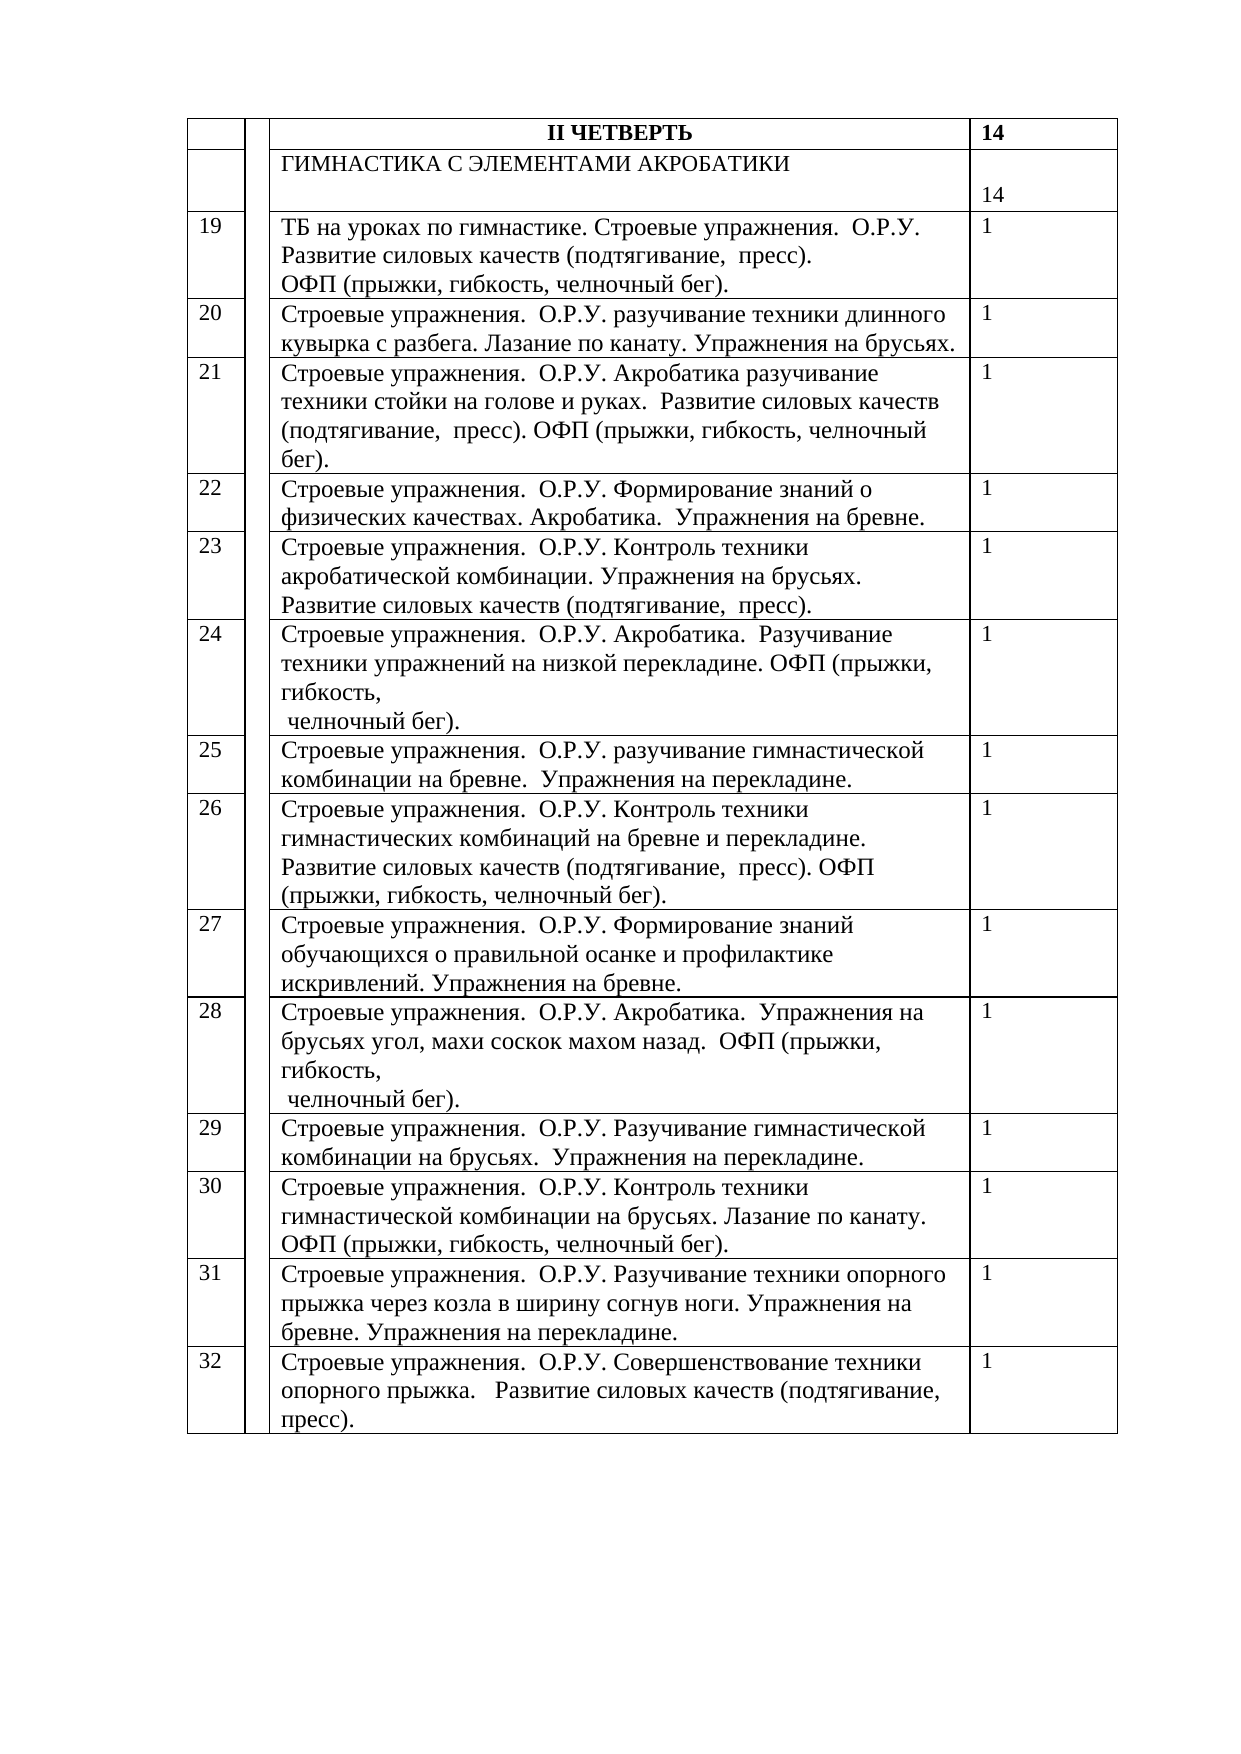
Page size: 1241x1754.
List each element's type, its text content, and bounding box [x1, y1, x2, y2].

table_cell Строевые упражнения. О.Р.У. Контроль техники акробатической комбинации. Упражнения на брусьях. Развитие силовых качеств (подтягивание, пресс). [270, 532, 969, 618]
table_cell 27 [188, 910, 244, 996]
table_cell 1 [971, 1259, 1117, 1346]
table_header [188, 119, 244, 149]
table_cell 25 [188, 736, 244, 793]
table_cell Строевые упражнения. О.Р.У. Формирование знаний обучающихся о правильной осанке и профилактике искривлений. Упражнения на бревне. [270, 910, 969, 996]
table_cell 32 [188, 1347, 244, 1433]
table_cell Строевые упражнения. О.Р.У. Формирование знаний о физических качествах. Акробатика. Упражнения на бревне. [270, 474, 969, 531]
table_cell Строевые упражнения. О.Р.У. Разучивание гимнастической комбинации на брусьях. Упражнения на перекладине. [270, 1114, 969, 1171]
table_cell Строевые упражнения. О.Р.У. Совершенствование техники опорного прыжка. Развитие силовых качеств (подтягивание, пресс). [270, 1347, 969, 1433]
table_cell 21 [188, 358, 244, 473]
table_cell 26 [188, 794, 244, 909]
table_cell 29 [188, 1114, 244, 1171]
table_cell 1 [971, 1114, 1117, 1171]
table_cell Строевые упражнения. О.Р.У. Акробатика разучивание техники стойки на голове и руках. Развитие силовых качеств (подтягивание, пресс). ОФП (прыжки, гибкость, челночный бег). [270, 358, 969, 473]
table_cell Строевые упражнения. О.Р.У. разучивание техники длинного кувырка с разбега. Лазание по канату. Упражнения на брусьях. [270, 299, 969, 357]
table_cell Строевые упражнения. О.Р.У. Контроль техники гимнастической комбинации на брусьях. Лазание по канату. ОФП (прыжки, гибкость, челночный бег). [270, 1172, 969, 1258]
table_cell Строевые упражнения. О.Р.У. Разучивание техники опорного прыжка через козла в ширину согнув ноги. Упражнения на бревне. Упражнения на перекладине. [270, 1259, 969, 1346]
table_cell 23 [188, 532, 244, 618]
table_cell Строевые упражнения. О.Р.У. Акробатика. Разучивание техники упражнений на низкой перекладине. ОФП (прыжки, гибкость, челночный бег). [270, 620, 969, 734]
table_cell Строевые упражнения. О.Р.У. Акробатика. Упражнения на брусьях угол, махи соскок махом назад. ОФП (прыжки, гибкость, челночный бег). [270, 998, 969, 1112]
table_cell 31 [188, 1259, 244, 1346]
table_cell 22 [188, 474, 244, 531]
table_cell 30 [188, 1172, 244, 1258]
table_cell 14 [971, 150, 1117, 211]
table_cell 1 [971, 620, 1117, 734]
table_cell Строевые упражнения. О.Р.У. Контроль техники гимнастических комбинаций на бревне и перекладине. Развитие силовых качеств (подтягивание, пресс). ОФП (прыжки, гибкость, челночный бег). [270, 794, 969, 909]
table_cell 1 [971, 299, 1117, 357]
table_cell 28 [188, 998, 244, 1112]
table_cell 1 [971, 358, 1117, 473]
table_cell 1 [971, 212, 1117, 298]
table_cell 1 [971, 910, 1117, 996]
table_cell 19 [188, 212, 244, 298]
table_header [246, 119, 269, 1433]
table_cell Строевые упражнения. О.Р.У. разучивание гимнастической комбинации на бревне. Упражнения на перекладине. [270, 736, 969, 793]
table_cell 1 [971, 998, 1117, 1112]
table_cell 1 [971, 736, 1117, 793]
table_cell ТБ на уроках по гимнастике. Строевые упражнения. О.Р.У. Развитие силовых качеств (подтягивание, пресс). ОФП (прыжки, гибкость, челночный бег). [270, 212, 969, 298]
table_cell 1 [971, 1347, 1117, 1433]
table_cell 1 [971, 794, 1117, 909]
table_cell 1 [971, 532, 1117, 618]
table_cell [188, 150, 244, 211]
table_cell ГИМНАСТИКА С ЭЛЕМЕНТАМИ АКРОБАТИКИ [270, 150, 969, 211]
table_cell 1 [971, 474, 1117, 531]
table_header II ЧЕТВЕРТЬ [270, 119, 969, 149]
table_header 14 [971, 119, 1117, 149]
table_cell 20 [188, 299, 244, 357]
table_cell 24 [188, 620, 244, 734]
table_cell 1 [971, 1172, 1117, 1258]
